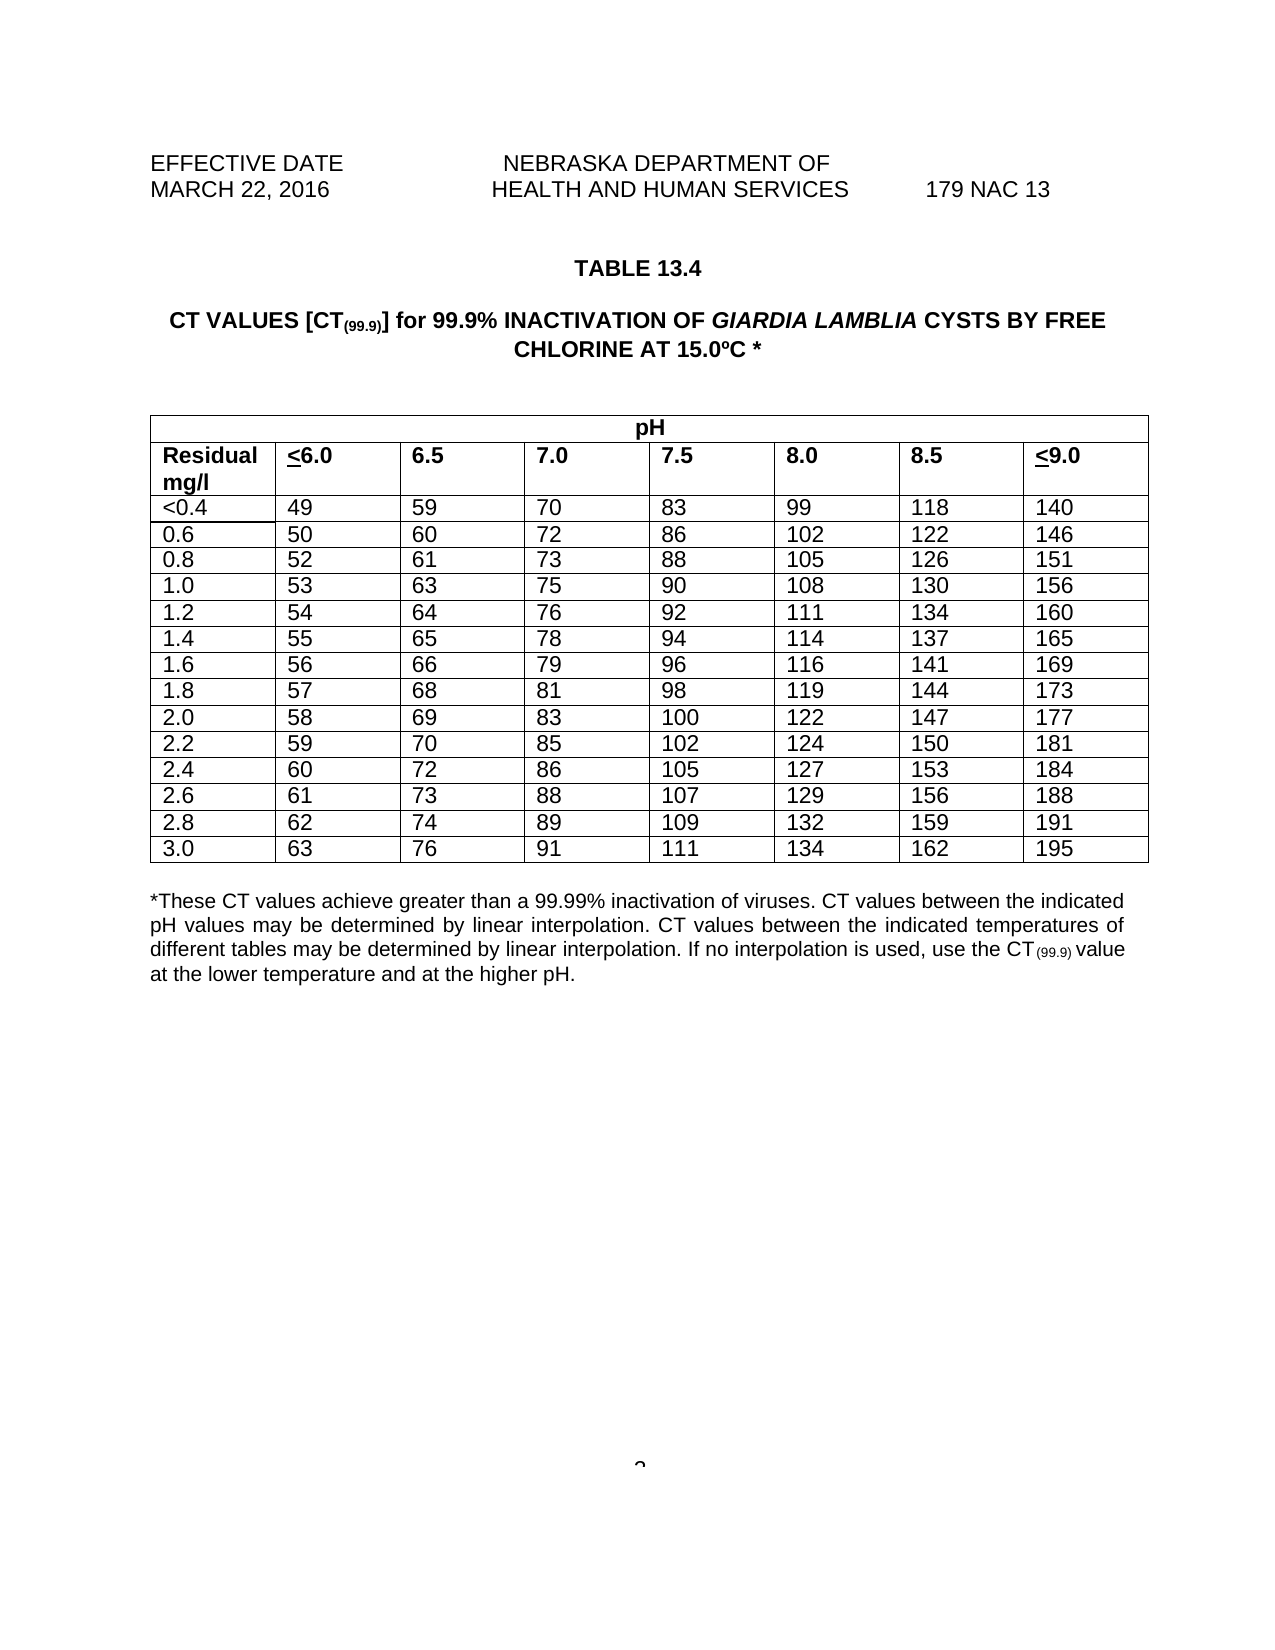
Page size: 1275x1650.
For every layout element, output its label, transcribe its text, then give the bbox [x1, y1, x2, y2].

table_cell 169 [1024, 653, 1148, 678]
table_cell 89 [525, 811, 649, 836]
table_cell 111 [775, 601, 899, 626]
table_cell 153 [900, 758, 1023, 783]
table_cell 78 [525, 627, 649, 652]
table_cell 60 [401, 522, 524, 547]
table_cell 156 [1024, 574, 1148, 599]
table_cell 114 [775, 627, 899, 652]
table_cell 81 [525, 679, 649, 704]
table_cell <6.0 [276, 443, 400, 495]
table_cell 70 [525, 496, 649, 521]
table_cell 134 [900, 601, 1023, 626]
table_cell 52 [276, 548, 400, 573]
table_cell 94 [650, 627, 774, 652]
table_cell 61 [276, 784, 400, 810]
table_cell 150 [900, 732, 1023, 757]
table_cell 109 [650, 811, 774, 836]
table_cell 75 [525, 574, 649, 599]
table_cell 107 [650, 784, 774, 810]
table_cell 58 [276, 706, 400, 731]
table_cell 1.6 [151, 653, 275, 678]
table_cell 129 [775, 784, 899, 810]
table_cell 63 [401, 574, 524, 599]
table_cell 8.5 [900, 443, 1023, 495]
table_cell 156 [900, 784, 1023, 810]
table_cell 108 [775, 574, 899, 599]
table_cell <0.4 [151, 496, 275, 521]
table_cell 118 [900, 496, 1023, 521]
table_cell 162 [900, 837, 1023, 862]
table_cell 7.0 [525, 443, 649, 495]
table_cell 188 [1024, 784, 1148, 810]
table_cell 2.0 [151, 706, 275, 731]
table_cell 79 [525, 653, 649, 678]
table_cell 119 [775, 679, 899, 704]
table_cell 59 [276, 732, 400, 757]
table_cell 116 [775, 653, 899, 678]
table_cell 1.8 [151, 679, 275, 704]
table_cell 102 [650, 732, 774, 757]
table_cell 65 [401, 627, 524, 652]
table_cell 102 [775, 522, 899, 547]
table_cell 151 [1024, 548, 1148, 573]
table_cell 140 [1024, 496, 1148, 521]
table_cell 69 [401, 706, 524, 731]
table_cell 147 [900, 706, 1023, 731]
text CT VALUES [CT(99.9)] for 99.9% INACTIVATION OF GIARDIA LAMBLIA CYSTS BY FREE CHLORINE AT 15.0ºC * [169, 307, 1106, 362]
table_cell 88 [525, 784, 649, 810]
table_cell 54 [276, 601, 400, 626]
table_cell <9.0 [1024, 443, 1148, 495]
table_cell 70 [401, 732, 524, 757]
table_cell 73 [525, 548, 649, 573]
table_cell 184 [1024, 758, 1148, 783]
table_cell 8.0 [775, 443, 899, 495]
table_cell 85 [525, 732, 649, 757]
table_cell 91 [525, 837, 649, 862]
table_cell 2.4 [151, 758, 275, 783]
table_cell 100 [650, 706, 774, 731]
table_cell 92 [650, 601, 774, 626]
table_cell 130 [900, 574, 1023, 599]
table_cell 83 [525, 706, 649, 731]
table_cell 126 [900, 548, 1023, 573]
table_cell 56 [276, 653, 400, 678]
text *These CT values achieve greater than a 99.99% inactivation of viruses. CT values between the indicated pH values may be determined by linear interpolation. CT values between the indicated temperatures of different tables may be determined by linear interpolation. If no interpolation is used, use the CT(99.9) value at the lower temperature and at the higher pH. [150, 889, 1125, 986]
table_cell 122 [900, 522, 1023, 547]
table_cell 132 [775, 811, 899, 836]
subtitle TABLE 13.4 [169, 255, 1106, 281]
table_header pH [151, 416, 1148, 442]
table_cell 88 [650, 548, 774, 573]
table_cell 105 [650, 758, 774, 783]
table_cell 86 [525, 758, 649, 783]
table_cell 3.0 [151, 837, 275, 862]
table_cell 1.0 [151, 574, 275, 599]
table_cell 165 [1024, 627, 1148, 652]
table_cell 62 [276, 811, 400, 836]
table_cell 134 [775, 837, 899, 862]
table_cell 49 [276, 496, 400, 521]
table_cell 76 [401, 837, 524, 862]
table_cell 60 [276, 758, 400, 783]
table_cell 1.2 [151, 601, 275, 626]
table_cell Residual mg/l [151, 443, 275, 495]
table_cell 127 [775, 758, 899, 783]
table_cell 159 [900, 811, 1023, 836]
table_cell 2.8 [151, 811, 275, 836]
table_cell 72 [401, 758, 524, 783]
table_cell 2.6 [151, 784, 275, 810]
table_cell 72 [525, 522, 649, 547]
table_cell 53 [276, 574, 400, 599]
table_cell 2.2 [151, 732, 275, 757]
table_cell 68 [401, 679, 524, 704]
table_cell 55 [276, 627, 400, 652]
table_cell 64 [401, 601, 524, 626]
table_cell 7.5 [650, 443, 774, 495]
table_cell 6.5 [401, 443, 524, 495]
table_cell 144 [900, 679, 1023, 704]
table_cell 105 [775, 548, 899, 573]
table_cell 191 [1024, 811, 1148, 836]
table_cell 160 [1024, 601, 1148, 626]
table_cell 98 [650, 679, 774, 704]
table_cell 74 [401, 811, 524, 836]
table_cell 57 [276, 679, 400, 704]
table_cell 63 [276, 837, 400, 862]
table_cell 86 [650, 522, 774, 547]
table_cell 195 [1024, 837, 1148, 862]
table_cell 96 [650, 653, 774, 678]
table_cell 111 [650, 837, 774, 862]
table_cell 122 [775, 706, 899, 731]
table_cell 90 [650, 574, 774, 599]
table_cell 50 [276, 522, 400, 547]
table_cell 83 [650, 496, 774, 521]
table_cell 73 [401, 784, 524, 810]
table_cell 181 [1024, 732, 1148, 757]
table_cell 146 [1024, 522, 1148, 547]
table_cell 177 [1024, 706, 1148, 731]
table_cell 0.6 [151, 523, 275, 547]
table_cell 1.4 [151, 627, 275, 652]
table_cell 66 [401, 653, 524, 678]
table_cell 141 [900, 653, 1023, 678]
table_cell 173 [1024, 679, 1148, 704]
table_cell 61 [401, 548, 524, 573]
table_cell 0.8 [151, 548, 275, 573]
table_cell 137 [900, 627, 1023, 652]
table_cell 59 [401, 496, 524, 521]
table_cell 76 [525, 601, 649, 626]
table_cell 99 [775, 496, 899, 521]
table_cell 124 [775, 732, 899, 757]
